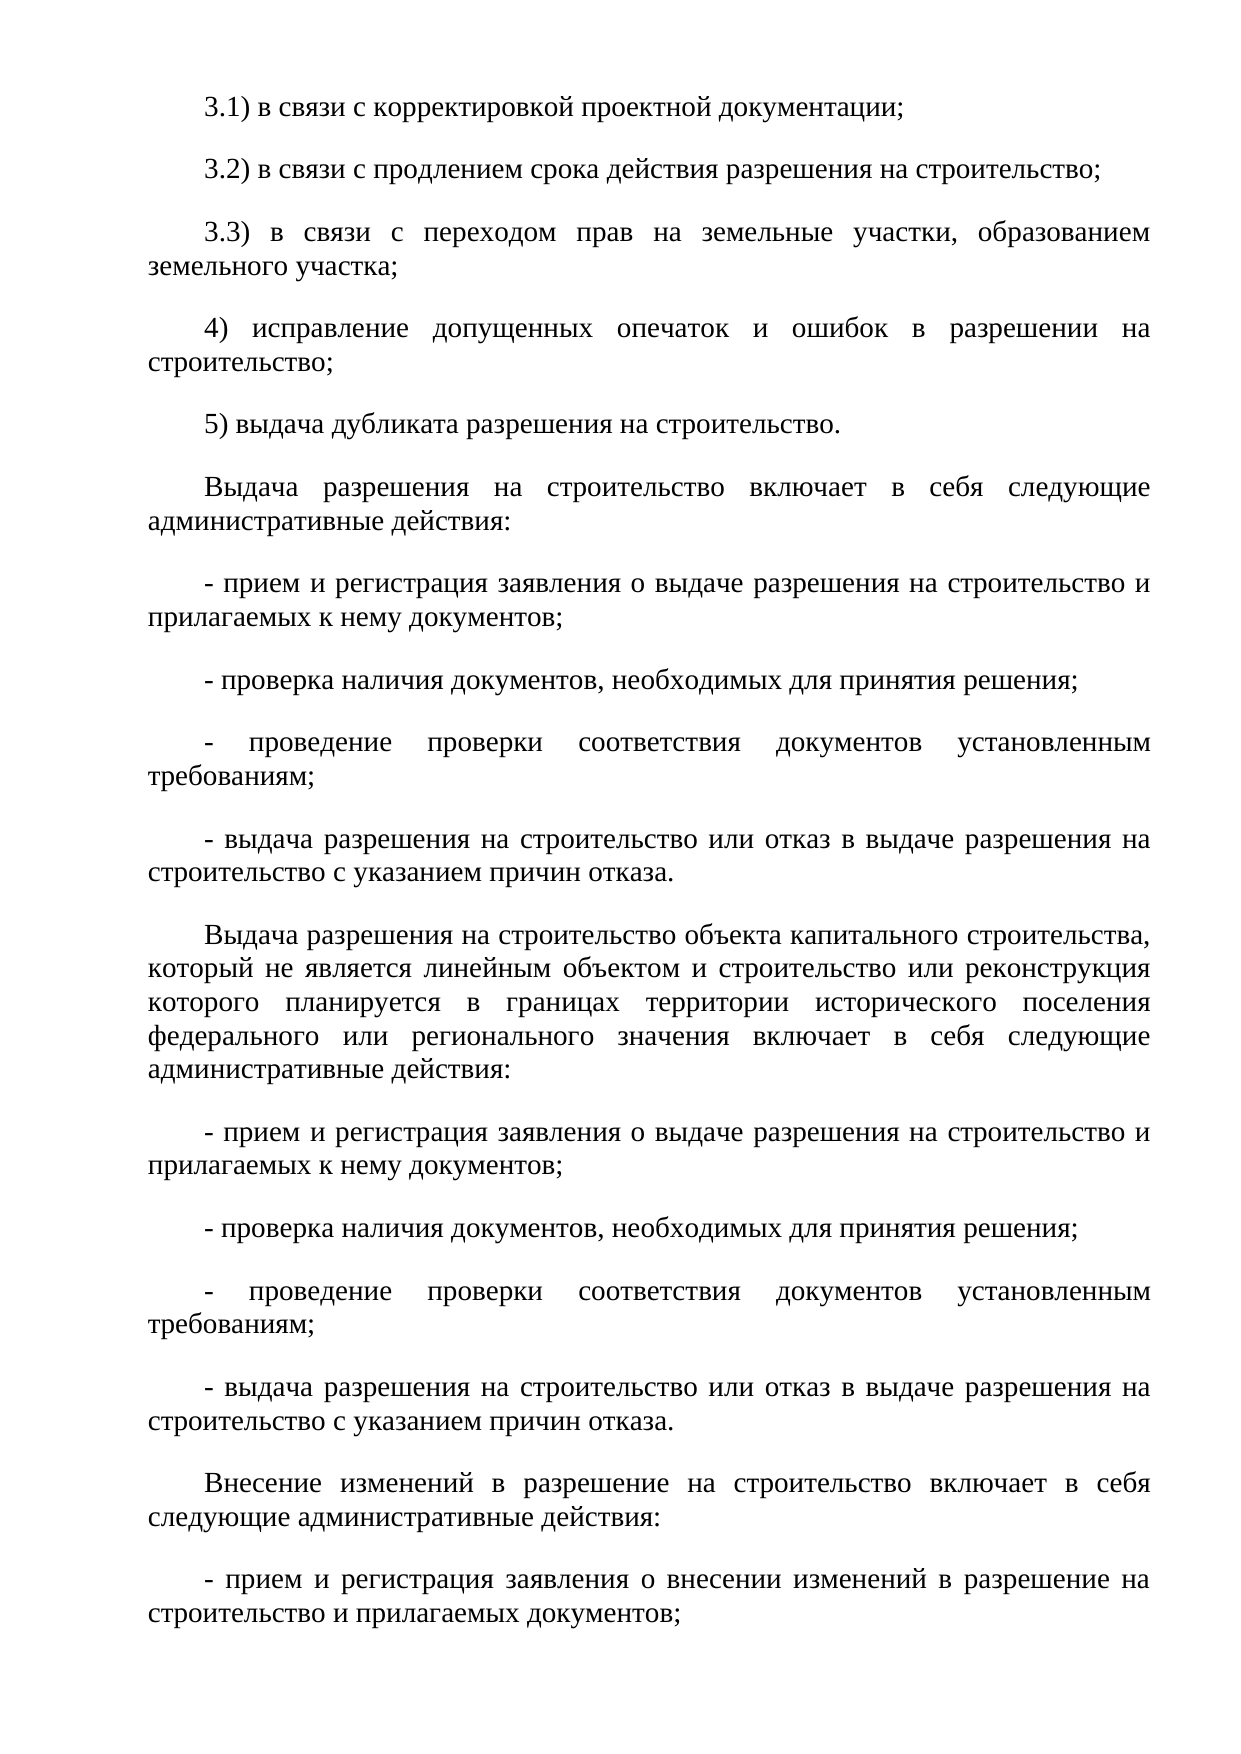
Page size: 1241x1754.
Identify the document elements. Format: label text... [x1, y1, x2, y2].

text - прием и регистрация заявления о внесении изменений в разрешение на строительство и прилагаемых документов; [148, 1562, 1152, 1629]
text - прием и регистрация заявления о выдаче разрешения на строительство и прилагаемых к нему документов; [148, 1114, 1152, 1181]
text Выдача разрешения на строительство включает в себя следующие административные действия: [148, 469, 1152, 536]
text 4) исправление допущенных опечаток и ошибок в разрешении на строительство; [148, 310, 1152, 377]
text - проверка наличия документов, необходимых для принятия решения; [148, 1210, 1152, 1244]
text - выдача разрешения на строительство или отказ в выдаче разрешения на строительство с указанием причин отказа. [148, 1369, 1152, 1436]
text 3.3) в связи с переходом прав на земельные участки, образованием земельного участка; [148, 214, 1152, 281]
text 3.2) в связи с продлением срока действия разрешения на строительство; [148, 151, 1152, 185]
text - выдача разрешения на строительство или отказ в выдаче разрешения на строительство с указанием причин отказа. [148, 821, 1152, 888]
text 3.1) в связи с корректировкой проектной документации; [148, 89, 1152, 122]
text - прием и регистрация заявления о выдаче разрешения на строительство и прилагаемых к нему документов; [148, 566, 1152, 633]
text - проведение проверки соответствия документов установленным требованиям; [148, 1273, 1152, 1340]
text Выдача разрешения на строительство объекта капитального строительства, который не является линейным объектом и строительство или реконструкция которого планируется в границах территории исторического поселения федерального или регионального значения включает в себя следующие административные действия: [148, 917, 1152, 1085]
text - проверка наличия документов, необходимых для принятия решения; [148, 662, 1152, 695]
text - проведение проверки соответствия документов установленным требованиям; [148, 724, 1152, 792]
text 5) выдача дубликата разрешения на строительство. [148, 407, 1152, 440]
text Внесение изменений в разрешение на строительство включает в себя следующие административные действия: [148, 1465, 1152, 1532]
